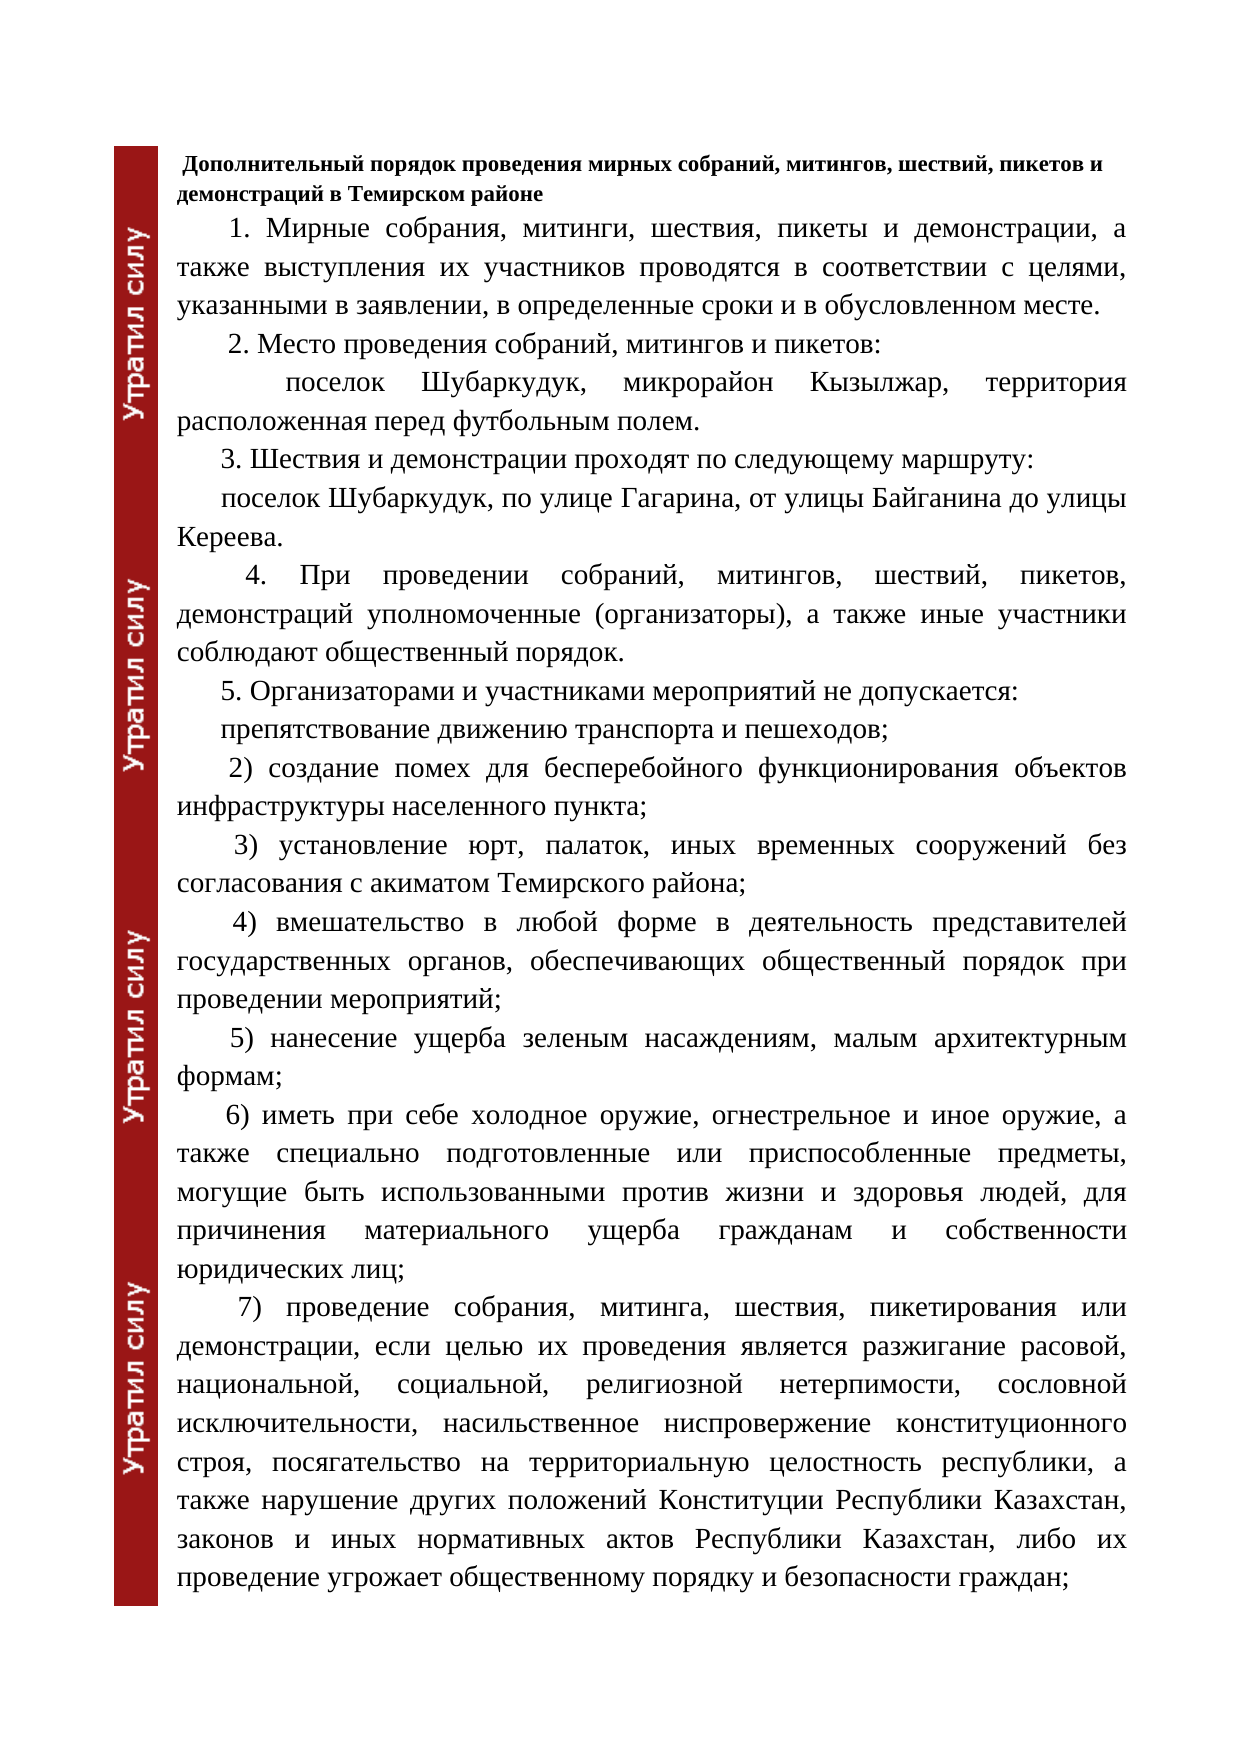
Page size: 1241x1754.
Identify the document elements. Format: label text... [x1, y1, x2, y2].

text 5) нанесение ущерба зеленым насаждениям, малым архитектурным формам; [112, 1020, 1128, 1092]
text Дополнительный порядок проведения мирных собраний, митингов, шествий, пикетов и демонстраций в Темирском районе [112, 150, 1128, 207]
picture [114, 321, 158, 326]
text 4. При проведении собраний, митингов, шествий, пикетов, демонстраций уполномоченные (организаторы), а также иные участники соблюдают общественный порядок. [112, 557, 1128, 668]
picture [114, 552, 158, 557]
picture [114, 1284, 158, 1289]
text 6) иметь при себе холодное оружие, огнестрельное и иное оружие, а также специально подготовленные или приспособленные предметы, могущие быть использованными против жизни и здоровья людей, для причинения материального ущерба гражданам и собственности юридических лиц; [112, 1097, 1128, 1284]
picture [114, 1593, 158, 1606]
text поселок Шубаркудук, микрорайон Кызылжар, территория расположенная перед футбольным полем. [112, 364, 1128, 437]
picture [114, 822, 158, 827]
picture [114, 745, 158, 750]
text 3. Шествия и демонстрации проходят по следующему маршруту: [112, 442, 1128, 475]
picture [114, 437, 158, 442]
picture [114, 1092, 158, 1097]
picture [114, 475, 158, 480]
picture [114, 1015, 158, 1020]
picture [114, 359, 158, 364]
picture [114, 706, 158, 711]
text поселок Шубаркудук, по улице Гагарина, от улицы Байганина до улицы Кереева. [112, 480, 1128, 552]
text препятствование движению транспорта и пешеходов; [112, 711, 1128, 745]
text 2) создание помех для бесперебойного функционирования объектов инфраструктуры населенного пункта; [112, 750, 1128, 822]
text 5. Организаторами и участниками мероприятий не допускается: [112, 673, 1128, 706]
picture [114, 899, 158, 904]
text 1. Мирные собрания, митинги, шествия, пикеты и демонстрации, а также выступления их участников проводятся в соответствии с целями, указанными в заявлении, в определенные сроки и в обусловленном месте. [112, 210, 1128, 321]
text 3) установление юрт, палаток, иных временных сооружений без согласования с акиматом Темирского района; [112, 827, 1128, 899]
text 7) проведение собрания, митинга, шествия, пикетирования или демонстрации, если целью их проведения является разжигание расовой, национальной, социальной, религиозной нетерпимости, сословной исключительности, насильственное ниспровержение конституционного строя, посягательство на территориальную целостность республики, а также нарушение других положений Конституции Республики Казахстан, законов и иных нормативных актов Республики Казахстан, либо их проведение угрожает общественному порядку и безопасности граждан; [112, 1289, 1128, 1593]
text 2. Место проведения собраний, митингов и пикетов: [112, 326, 1128, 359]
picture [114, 668, 158, 673]
text 4) вмешательство в любой форме в деятельность представителей государственных органов, обеспечивающих общественный порядок при проведении мероприятий; [112, 904, 1128, 1015]
picture [114, 146, 158, 150]
